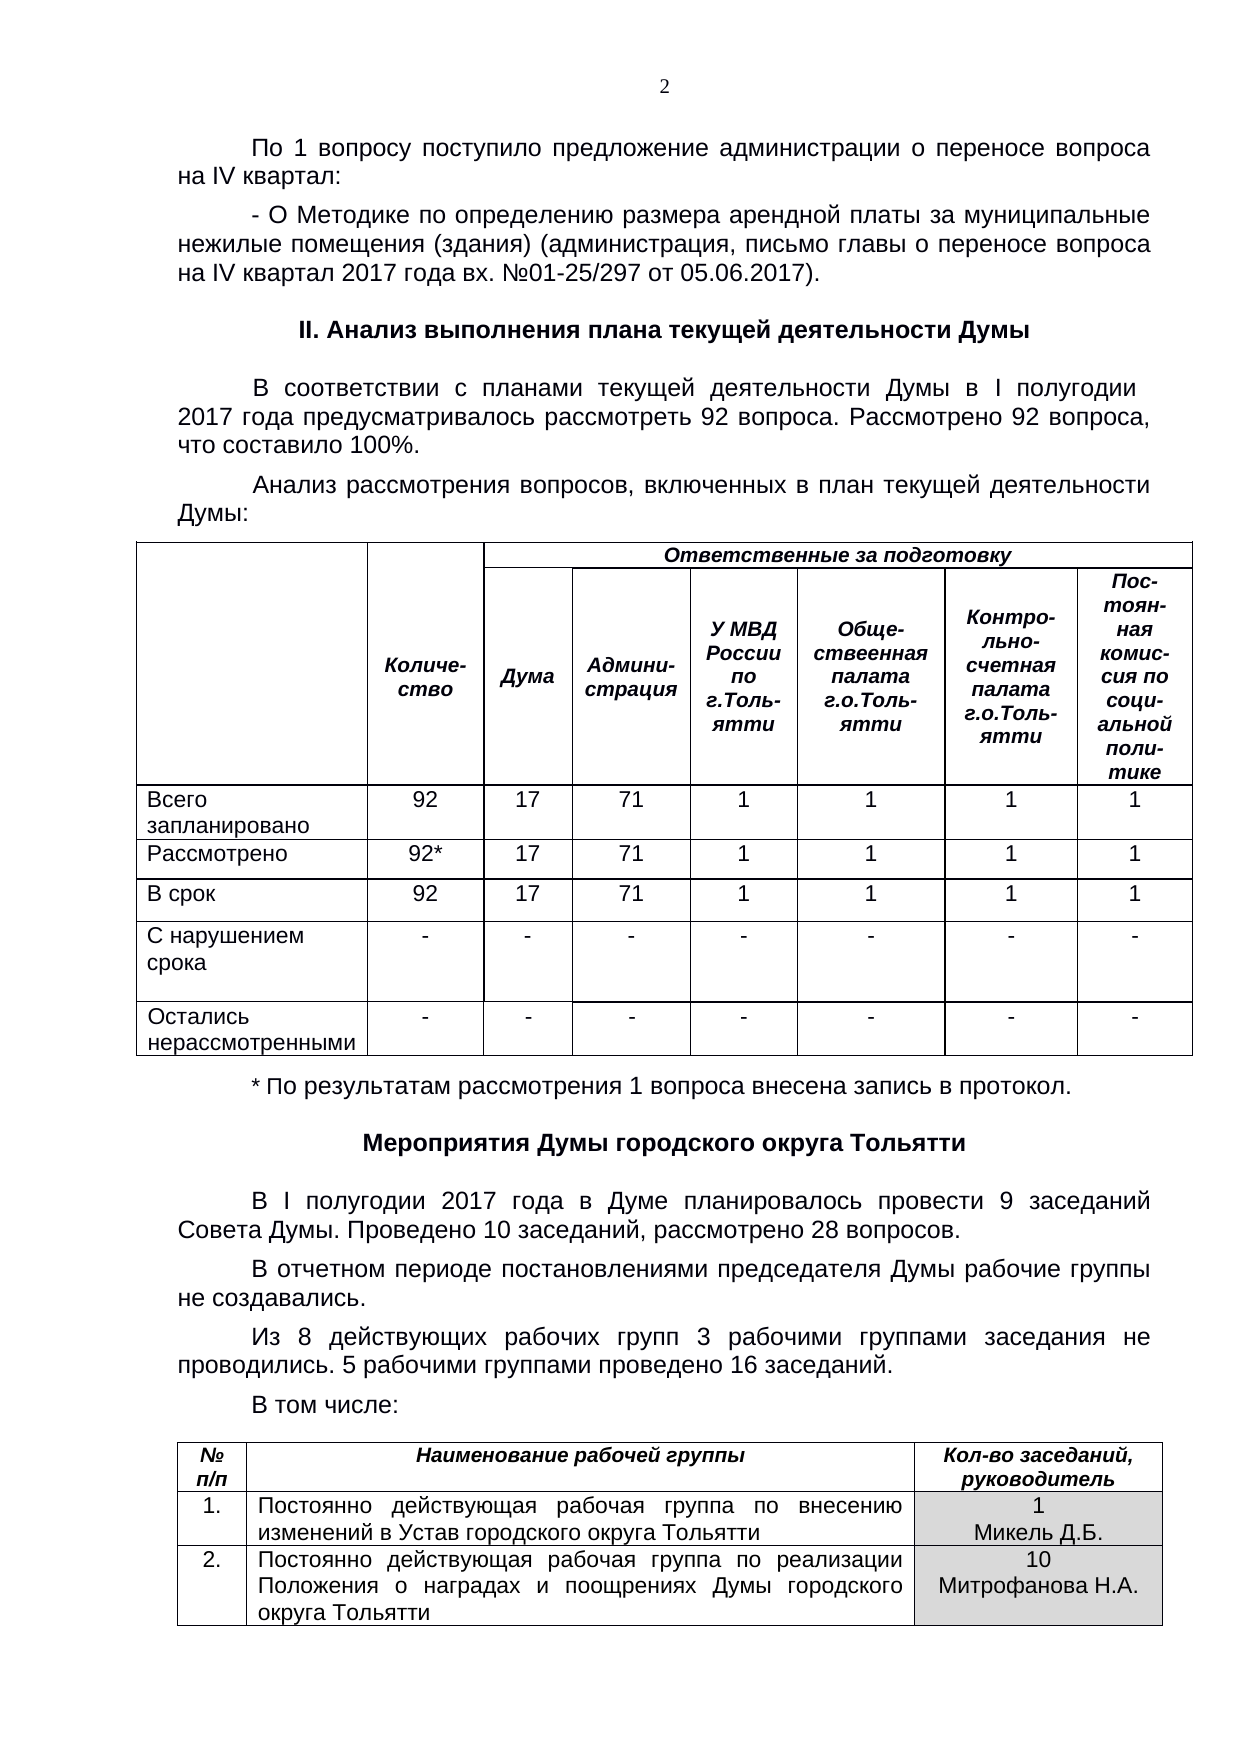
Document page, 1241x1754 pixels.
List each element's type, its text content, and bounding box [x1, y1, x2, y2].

table_cell 1 [798, 840, 944, 878]
text Анализ рассмотрения вопросов, включенных в план текущей деятельности Думы: [177, 469, 1152, 527]
table_cell - [1078, 922, 1192, 1001]
table_header [137, 543, 367, 567]
table_cell Остались нерассмотренными [137, 1002, 367, 1055]
table_cell Постоянно действующая рабочая группа по реализации Положения о наградах и поощрениях Думы городского округа Тольятти [247, 1546, 914, 1625]
table_cell 92 [368, 786, 483, 838]
table_cell [137, 567, 367, 784]
text По 1 вопросу поступило предложение администрации о переносе вопроса на IV квартал: [177, 132, 1152, 190]
table_cell - [368, 922, 483, 1001]
list * По результатам рассмотрения 1 вопроса внесена запись в протокол. [251, 1071, 1152, 1099]
table_cell - [691, 1003, 797, 1055]
table_cell Контро-льно-счетная палата г.о.Толь-ятти [946, 569, 1077, 784]
table_cell Рассмотрено [137, 840, 367, 878]
table_cell - [484, 1002, 572, 1055]
table_cell - [1078, 1003, 1192, 1055]
table_cell Пос-тоян-ная комис-сия по соци-альной поли-тике [1078, 569, 1192, 784]
text В отчетном периоде постановлениями председателя Думы рабочие группы не создавались. [177, 1254, 1152, 1311]
table_cell - [573, 922, 690, 1001]
table_cell 1 [1078, 786, 1192, 838]
table_cell 1 [1078, 880, 1192, 921]
subtitle Мероприятия Думы городского округа Тольятти [177, 1128, 1152, 1157]
table_cell С нарушением срока [137, 922, 367, 1001]
text В I полугодии 2017 года в Думе планировалось провести 9 заседаний Совета Думы. Проведено 10 заседаний, рассмотрено 28 вопросов. [177, 1186, 1152, 1243]
table_cell 1 [691, 880, 797, 921]
table_cell - [368, 1002, 483, 1055]
table_cell 1 [691, 786, 797, 838]
table_cell 17 [485, 840, 572, 878]
text В том числе: [177, 1389, 1152, 1418]
table_cell - [691, 922, 797, 1001]
table_cell Количе-ство [368, 567, 483, 784]
table_header № п/п [178, 1443, 246, 1491]
table_header Кол-во заседаний, руководитель [915, 1443, 1162, 1491]
table_cell 1 [691, 840, 797, 878]
table_header Ответственные за подготовку [485, 543, 1192, 567]
table_cell 17 [485, 880, 572, 921]
table_cell - [573, 1003, 690, 1055]
table_cell - [798, 1003, 944, 1055]
table_cell У МВД России по г.Толь-ятти [691, 569, 797, 784]
table_cell Постоянно действующая рабочая группа по внесению изменений в Устав городского округа Тольятти [247, 1492, 914, 1545]
table_cell 1 [946, 786, 1077, 838]
table_cell 2. [178, 1546, 246, 1625]
table_header Наименование рабочей группы [247, 1443, 914, 1491]
subtitle II. Анализ выполнения плана текущей деятельности Думы [177, 315, 1152, 344]
table_cell 1. [178, 1492, 246, 1545]
table_cell Всего запланировано [137, 786, 367, 838]
table_header [368, 543, 483, 567]
table_cell Обще-ствеенная палата г.о.Толь-ятти [798, 569, 944, 784]
table_cell Дума [485, 568, 572, 784]
table_cell 92* [368, 840, 483, 878]
table_cell 71 [573, 840, 690, 878]
table_cell - [946, 922, 1077, 1001]
table_cell 1 [1078, 840, 1192, 878]
table_cell 1 [798, 786, 944, 838]
text В соответствии с планами текущей деятельности Думы в I полугодии 2017 года предусматривалось рассмотреть 92 вопроса. Рассмотрено 92 вопроса, что составило 100%. [177, 373, 1152, 459]
table_cell 1 [946, 880, 1077, 921]
table_cell 71 [573, 880, 690, 921]
table_cell - [798, 922, 944, 1001]
table_cell Админи-страция [573, 569, 690, 784]
text - О Методике по определению размера арендной платы за муниципальные нежилые помещения (здания) (администрация, письмо главы о переносе вопроса на IV квартал 2017 года вх. №01-25/297 от 05.06.2017). [177, 200, 1152, 287]
table_cell 1 [798, 880, 944, 921]
table_cell - [946, 1003, 1077, 1055]
table_cell В срок [137, 880, 367, 921]
table_cell 1 Микель Д.Б. [915, 1492, 1162, 1545]
table_cell 1 [946, 840, 1077, 878]
table_cell 92 [368, 880, 483, 921]
table_cell 71 [573, 786, 690, 838]
table_cell 17 [485, 786, 572, 838]
text Из 8 действующих рабочих групп 3 рабочими группами заседания не проводились. 5 рабочими группами проведено 16 заседаний. [177, 1322, 1152, 1379]
table_cell 10 Митрофанова Н.А. [915, 1546, 1162, 1625]
table_cell - [485, 922, 572, 1001]
